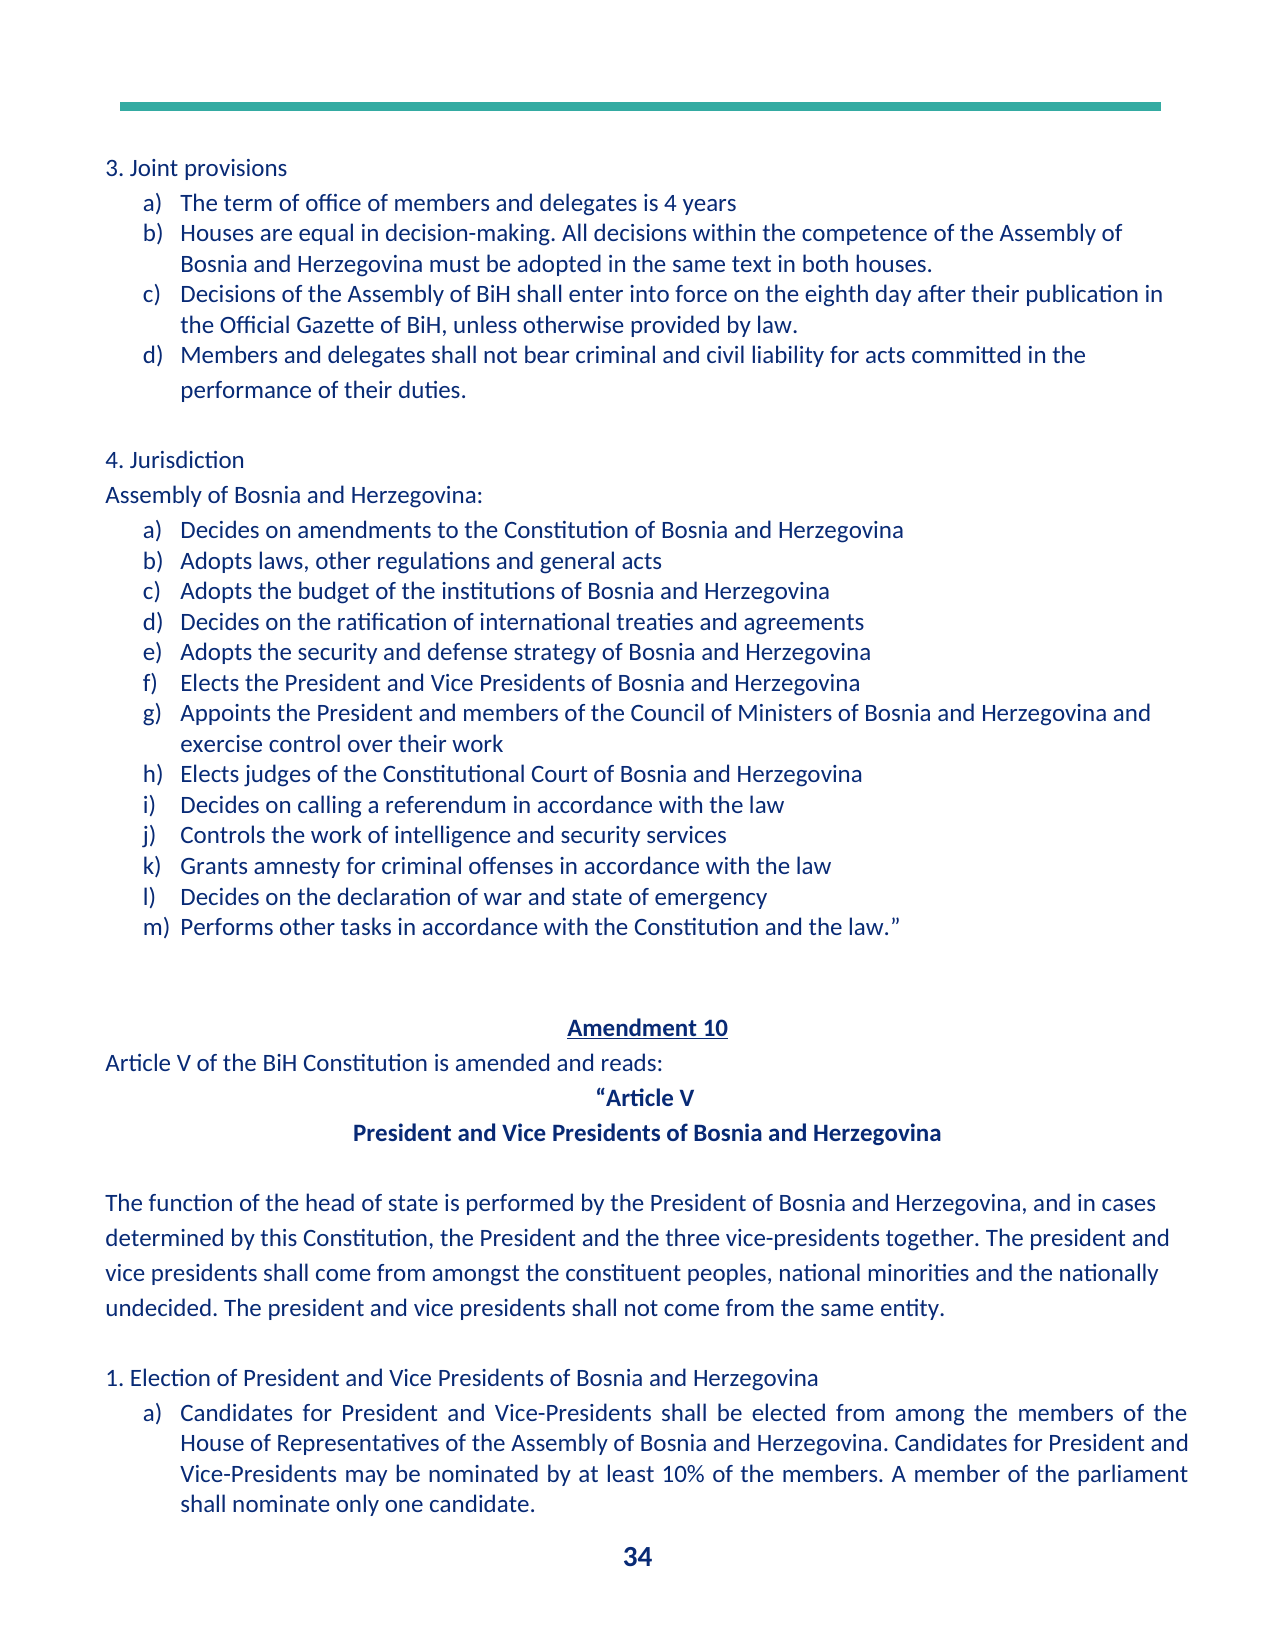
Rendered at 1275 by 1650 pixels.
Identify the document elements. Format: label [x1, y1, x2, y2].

table_cell [105, 152, 1190, 1519]
